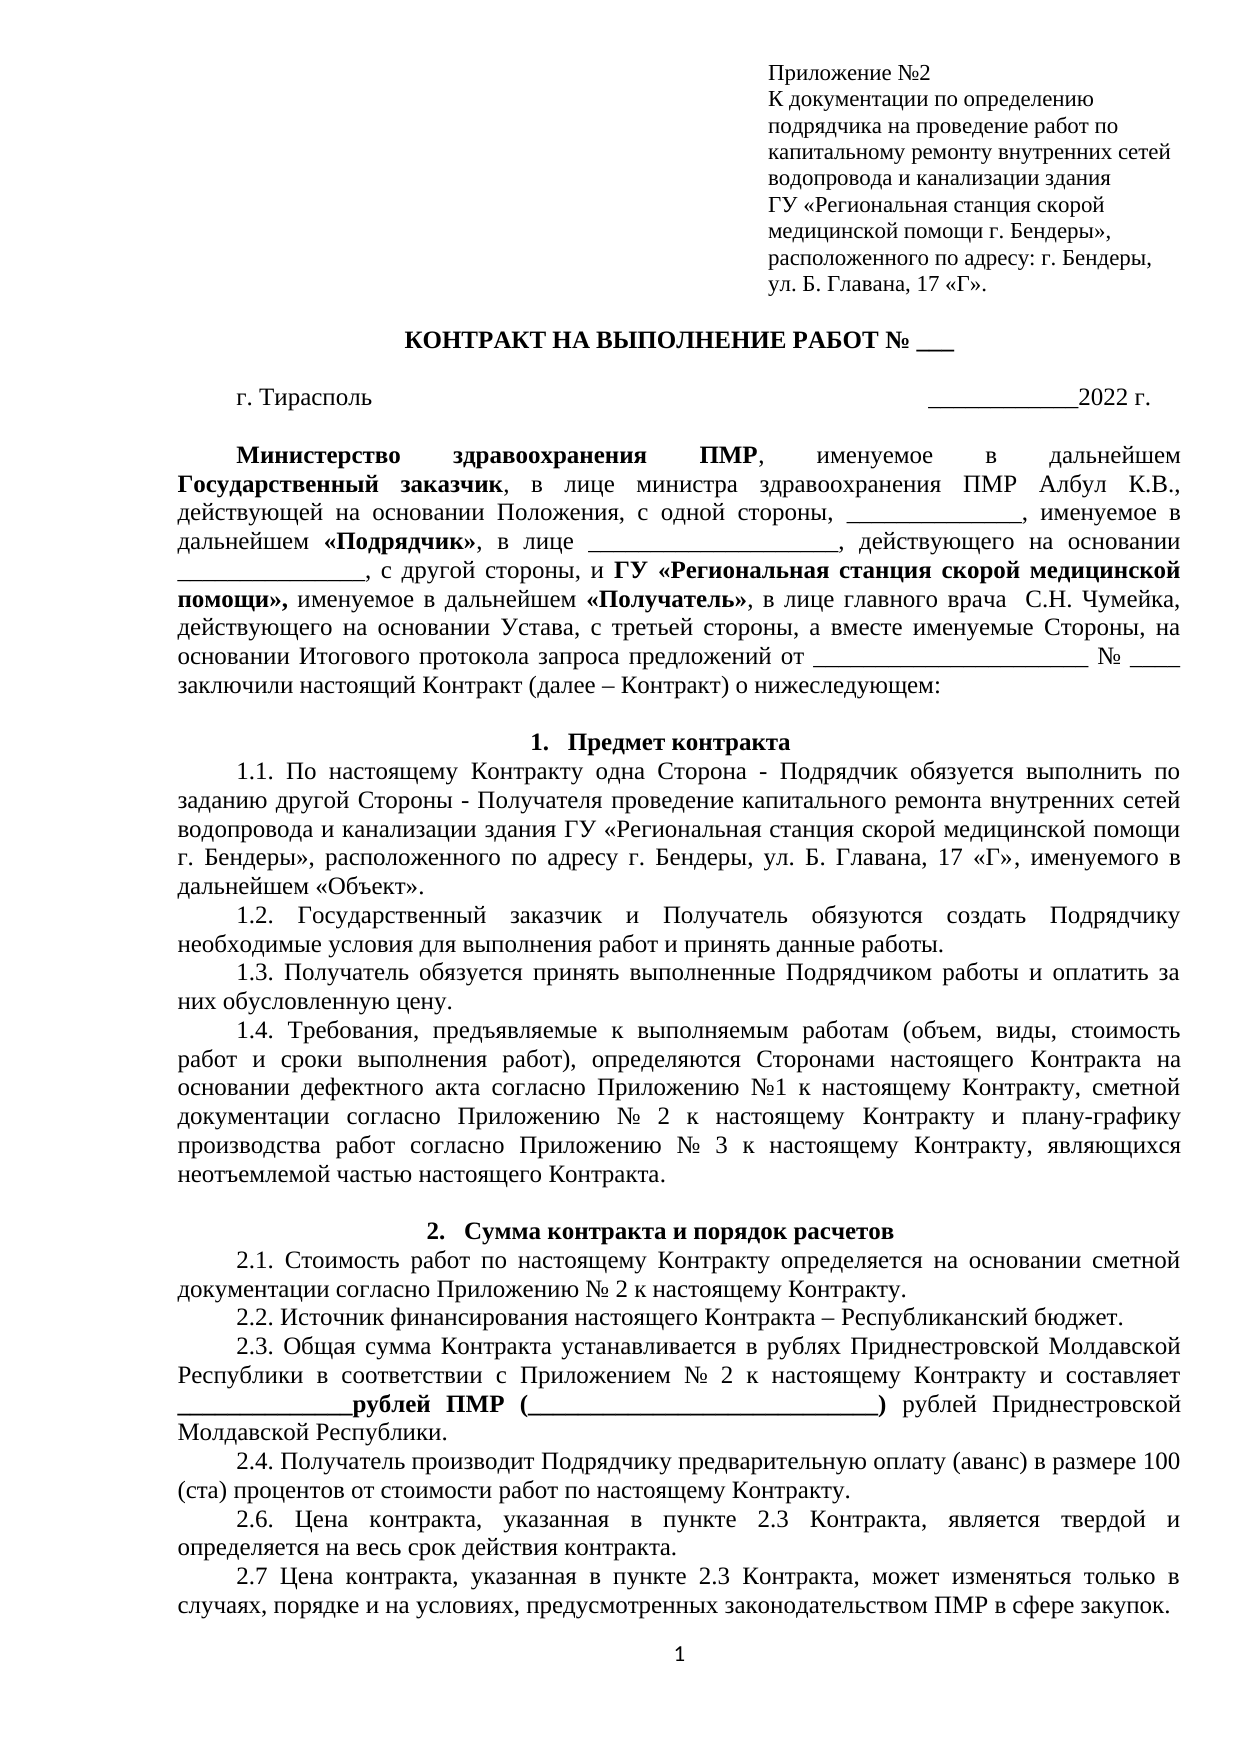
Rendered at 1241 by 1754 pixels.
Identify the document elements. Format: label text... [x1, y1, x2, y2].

text 2.2. Источник финансирования настоящего Контракта – Республиканский бюджет. [177, 1302, 1181, 1331]
text 2.7 Цена контракта, указанная в пункте 2.3 Контракта, может изменяться только в случаях, порядке и на условиях, предусмотренных законодательством ПМР в сфере закупок. [177, 1561, 1181, 1619]
text 2.3. Общая сумма Контракта устанавливается в рублях Приднестровской Молдавской Республики в соответствии с Приложением № 2 к настоящему Контракту и составляет ______________рублей ПМР (____________________________) рублей Приднестровской Молдавской Республики. [177, 1331, 1181, 1446]
text г. Тирасполь ____________2022 г. [177, 382, 1181, 411]
text 2.4. Получатель производит Подрядчику предварительную оплату (аванс) в размере 100 (ста) процентов от стоимости работ по настоящему Контракту. [177, 1446, 1181, 1504]
text КОНТРАКТ НА ВЫПОЛНЕНИЕ РАБОТ № ___ [177, 325, 1181, 354]
text 1.1. По настоящему Контракту одна Сторона - Подрядчик обязуется выполнить по заданию другой Стороны - Получателя проведение капитального ремонта внутренних сетей водопровода и канализации здания ГУ «Региональная станция скорой медицинской помощи г. Бендеры», расположенного по адресу г. Бендеры, ул. Б. Главана, 17 «Г», именуемого в дальнейшем «Объект». [177, 756, 1181, 900]
text 1.3. Получатель обязуется принять выполненные Подрядчиком работы и оплатить за них обусловленную цену. [177, 957, 1181, 1015]
list Сумма контракта и порядок расчетов [140, 1216, 1181, 1245]
text К документации по определению подрядчика на проведение работ по капитальному ремонту внутренних сетей водопровода и канализации здания ГУ «Региональная станция скорой медицинской помощи г. Бендеры», расположенного по адресу: г. Бендеры, ул. Б. Главана, 17 «Г». [768, 85, 1181, 296]
text 1.4. Требования, предъявляемые к выполняемым работам (объем, виды, стоимость работ и сроки выполнения работ), определяются Сторонами настоящего Контракта на основании дефектного акта согласно Приложению №1 к настоящему Контракту, сметной документации согласно Приложению № 2 к настоящему Контракту и плану-графику производства работ согласно Приложению № 3 к настоящему Контракту, являющихся неотъемлемой частью настоящего Контракта. [177, 1015, 1181, 1187]
text 2.1. Стоимость работ по настоящему Контракту определяется на основании сметной документации согласно Приложению № 2 к настоящему Контракту. [177, 1245, 1181, 1302]
text Приложение №2 [768, 59, 1181, 85]
text 2.6. Цена контракта, указанная в пункте 2.3 Контракта, является твердой и определяется на весь срок действия контракта. [177, 1504, 1181, 1561]
text 1.2. Государственный заказчик и Получатель обязуются создать Подрядчику необходимые условия для выполнения работ и принять данные работы. [177, 900, 1181, 957]
text Министерство здравоохранения ПМР, именуемое в дальнейшем Государственный заказчик, в лице министра здравоохранения ПМР Албул К.В., действующей на основании Положения, с одной стороны, ______________, именуемое в дальнейшем «Подрядчик», в лице ____________________, действующего на основании _______________, с другой стороны, и ГУ «Региональная станция скорой медицинской помощи», именуемое в дальнейшем «Получатель», в лице главного врача С.Н. Чумейка, действующего на основании Устава, с третьей стороны, а вместе именуемые Стороны, на основании Итогового протокола запроса предложений от ______________________ № ____ заключили настоящий Контракт (далее – Контракт) о нижеследующем: [177, 440, 1181, 699]
list Предмет контракта [140, 727, 1181, 756]
